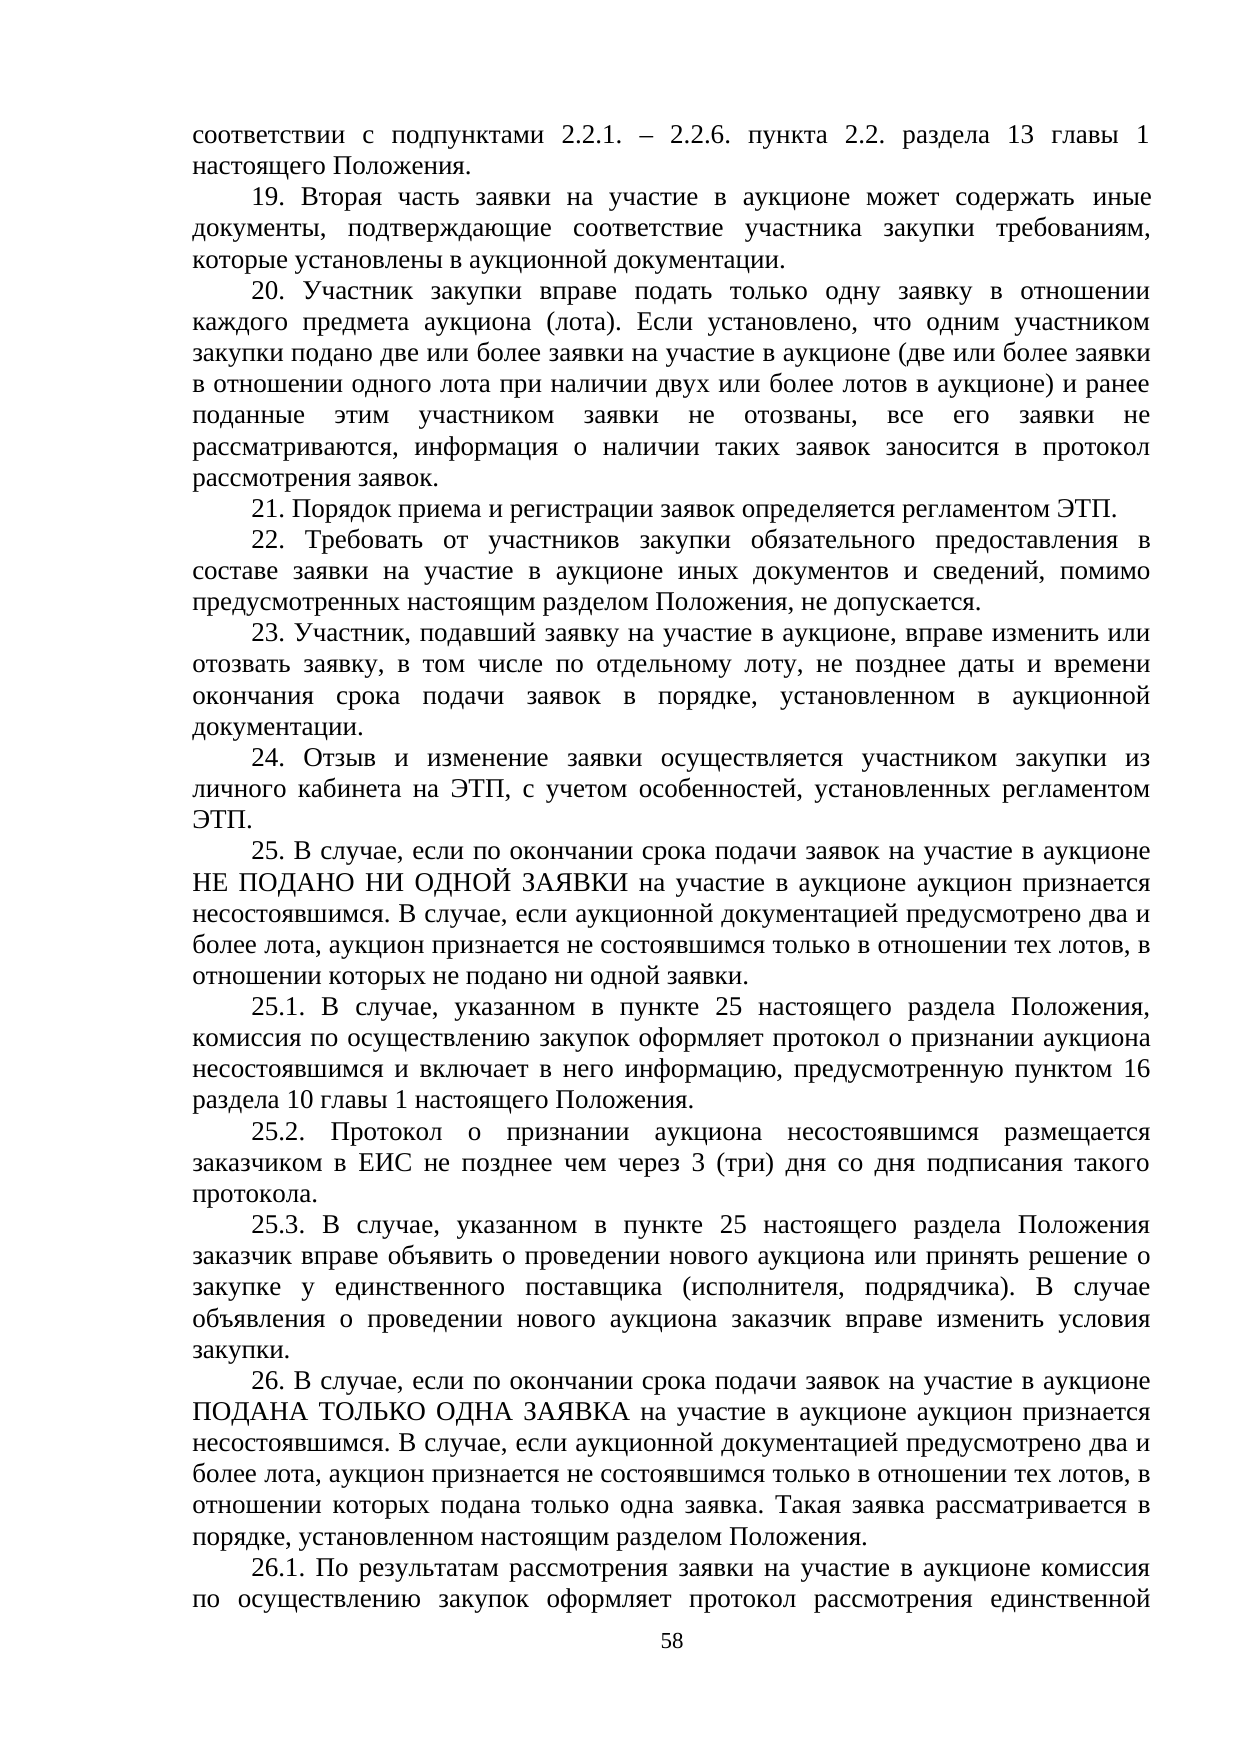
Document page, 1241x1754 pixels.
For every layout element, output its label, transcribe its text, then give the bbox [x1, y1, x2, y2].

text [192, 118, 1152, 180]
text 25. В случае, если по окончании срока подачи заявок на участие в аукционе НЕ ПОДАНО НИ ОДНОЙ ЗАЯВКИ на участие в аукционе аукцион признается несостоявшимся. В случае, если аукционной документацией предусмотрено два и более лота, аукцион признается не состоявшимся только в отношении тех лотов, в отношении которых не подано ни одной заявки. [192, 834, 1152, 990]
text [192, 1551, 1152, 1613]
text 23. Участник, подавший заявку на участие в аукционе, вправе изменить или отозвать заявку, в том числе по отдельному лоту, не позднее даты и времени окончания срока подачи заявок в порядке, установленном в аукционной документации. [192, 616, 1152, 741]
text 22. Требовать от участников закупки обязательного предоставления в составе заявки на участие в аукционе иных документов и сведений, помимо предусмотренных настоящим разделом Положения, не допускается. [192, 523, 1152, 616]
text 26. В случае, если по окончании срока подачи заявок на участие в аукционе ПОДАНА ТОЛЬКО ОДНА ЗАЯВКА на участие в аукционе аукцион признается несостоявшимся. В случае, если аукционной документацией предусмотрено два и более лота, аукцион признается не состоявшимся только в отношении тех лотов, в отношении которых подана только одна заявка. Такая заявка рассматривается в порядке, установленном настоящим разделом Положения. [192, 1364, 1152, 1551]
text 24. Отзыв и изменение заявки осуществляется участником закупки из личного кабинета на ЭТП, с учетом особенностей, установленных регламентом ЭТП. [192, 741, 1152, 834]
text 20. Участник закупки вправе подать только одну заявку в отношении каждого предмета аукциона (лота). Если установлено, что одним участником закупки подано две или более заявки на участие в аукционе (две или более заявки в отношении одного лота при наличии двух или более лотов в аукционе) и ранее поданные этим участником заявки не отозваны, все его заявки не рассматриваются, информация о наличии таких заявок заносится в протокол рассмотрения заявок. [192, 274, 1152, 492]
text 19. Вторая часть заявки на участие в аукционе может содержать иные документы, подтверждающие соответствие участника закупки требованиям, которые установлены в аукционной документации. [192, 180, 1152, 274]
text 21. Порядок приема и регистрации заявок определяется регламентом ЭТП. [192, 492, 1152, 523]
text 25.2. Протокол о признании аукциона несостоявшимся размещается заказчиком в ЕИС не позднее чем через 3 (три) дня со дня подписания такого протокола. [192, 1115, 1152, 1208]
text 25.3. В случае, указанном в пункте 25 настоящего раздела Положения заказчик вправе объявить о проведении нового аукциона или принять решение о закупке у единственного поставщика (исполнителя, подрядчика). В случае объявления о проведении нового аукциона заказчик вправе изменить условия закупки. [192, 1208, 1152, 1364]
text 25.1. В случае, указанном в пункте 25 настоящего раздела Положения, комиссия по осуществлению закупок оформляет протокол о признании аукциона несостоявшимся и включает в него информацию, предусмотренную пунктом 16 раздела 10 главы 1 настоящего Положения. [192, 990, 1152, 1115]
